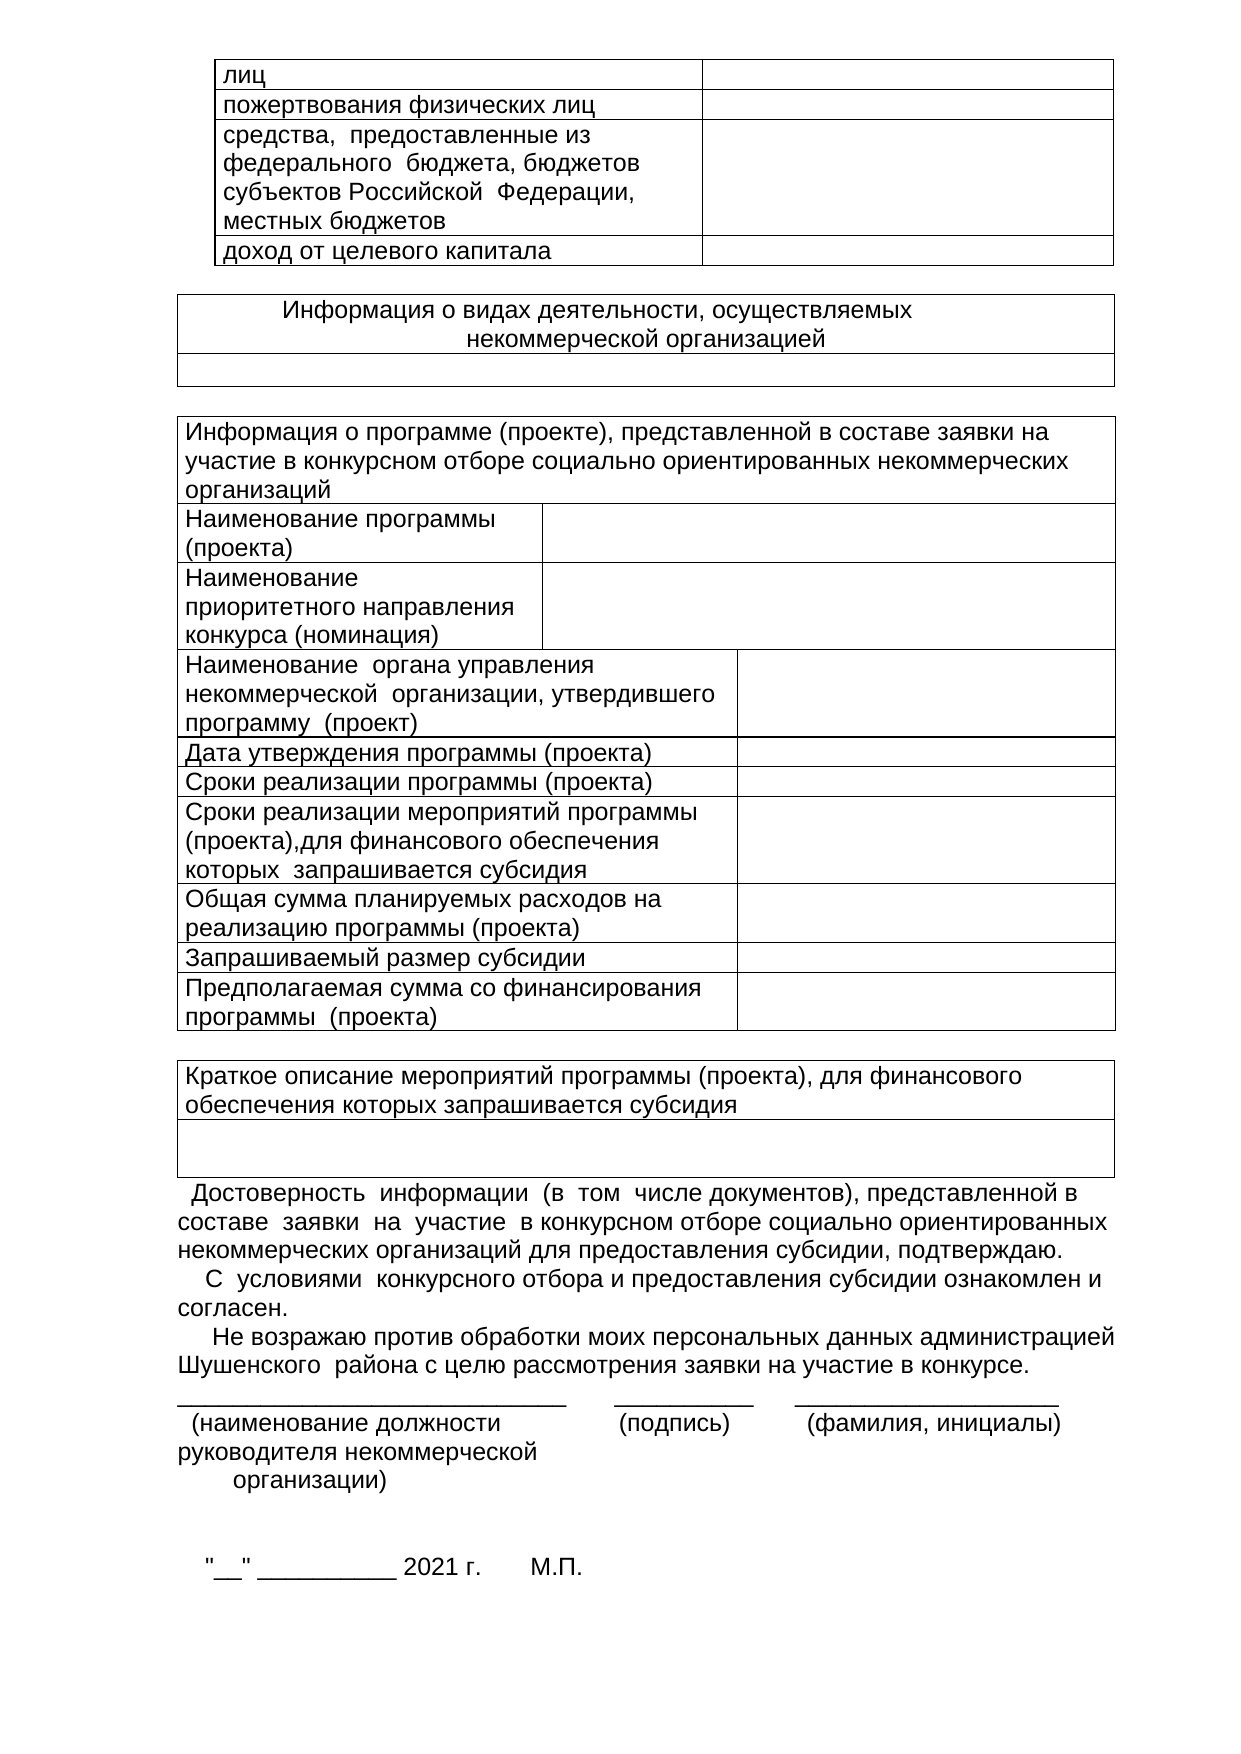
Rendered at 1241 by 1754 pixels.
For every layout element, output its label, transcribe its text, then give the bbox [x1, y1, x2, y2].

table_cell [216, 60, 702, 89]
table_cell доход от целевого капитала [216, 236, 702, 264]
table_cell [703, 60, 1113, 89]
text (наименование должности (подпись) (фамилия, инициалы) [177, 1408, 1152, 1437]
table_cell Наименование программы (проекта) [178, 504, 542, 562]
table_cell Предполагаемая сумма со финансирования программы (проекта) [178, 973, 737, 1030]
table_cell [178, 354, 1114, 386]
text Достоверность информации (в том числе документов), представленной в составе заявки на участие в конкурсном отборе социально ориентированных некоммерческих организаций для предоставления субсидии, подтверждаю. [177, 1178, 1152, 1264]
table_cell [738, 973, 1115, 1030]
table_cell средства, предоставленные из федерального бюджета, бюджетов субъектов Российской Федерации, местных бюджетов [216, 120, 702, 235]
table_header Информация о программе (проекте), представленной в составе заявки на участие в конкурсном отборе социально ориентированных некоммерческих организаций [178, 417, 1115, 503]
table_cell [738, 884, 1115, 942]
table_cell Дата утверждения программы (проекта) [178, 738, 737, 766]
table_cell [703, 90, 1113, 119]
text "__" __________ 2021 г. М.П. [177, 1552, 1152, 1581]
table_header Информация о видах деятельности, осуществляемых некоммерческой организацией [178, 295, 1114, 353]
table_cell Наименование органа управления некоммерческой организации, утвердившего программу (проект) [178, 650, 737, 736]
table_cell пожертвования физических лиц [216, 90, 702, 119]
table_cell [178, 1120, 1114, 1177]
text Не возражаю против обработки моих персональных данных администрацией Шушенского района с целю рассмотрения заявки на участие в конкурсе. [177, 1322, 1152, 1379]
table_cell Сроки реализации мероприятий программы (проекта),для финансового обеспечения которых запрашивается субсидия [178, 797, 737, 883]
table_cell [543, 563, 1115, 649]
table_cell [738, 943, 1115, 972]
text организации) [177, 1466, 1152, 1494]
table_cell [738, 650, 1115, 736]
table_cell [543, 504, 1115, 562]
text руководителя некоммерческой [177, 1437, 1152, 1466]
table_cell Наименование приоритетного направления конкурса (номинация) [178, 563, 542, 649]
table_cell [738, 767, 1115, 796]
text С условиями конкурсного отбора и предоставления субсидии ознакомлен и согласен. [177, 1264, 1152, 1322]
table_cell [738, 797, 1115, 883]
table_cell [738, 738, 1115, 766]
table_header Краткое описание мероприятий программы (проекта), для финансового обеспечения которых запрашивается субсидия [178, 1061, 1114, 1118]
table_cell Сроки реализации программы (проекта) [178, 767, 737, 796]
table_cell [703, 120, 1113, 235]
text ____________________________ __________ ___________________ [177, 1379, 1152, 1408]
table_cell Запрашиваемый размер субсидии [178, 943, 737, 972]
table_cell [703, 236, 1113, 264]
table_cell Общая сумма планируемых расходов на реализацию программы (проекта) [178, 884, 737, 942]
